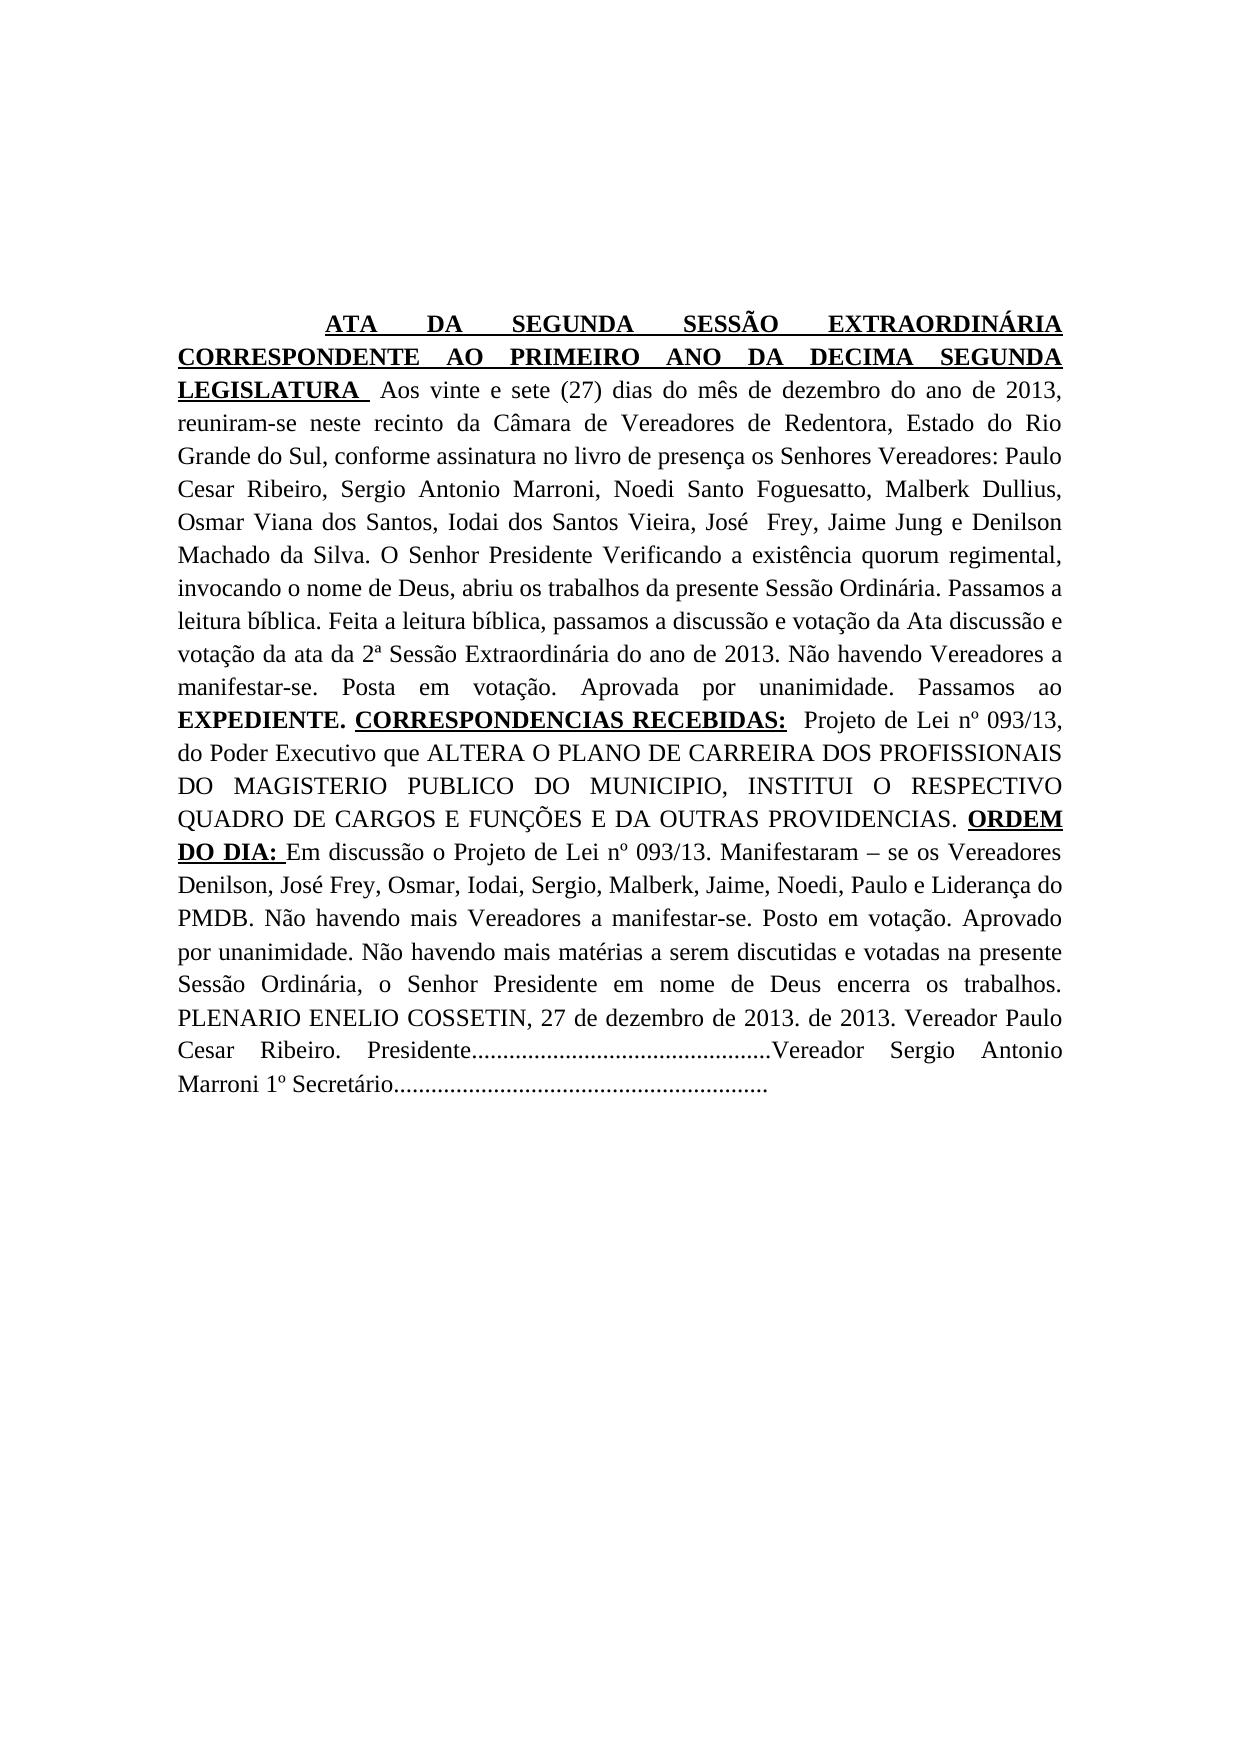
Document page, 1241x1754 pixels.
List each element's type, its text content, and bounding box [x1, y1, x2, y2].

text ATA DA SEGUNDA SESSÃO EXTRAORDINÁRIA CORRESPONDENTE AO PRIMEIRO ANO DA DECIMA SEGUNDA LEGISLATURA Aos vinte e sete (27) dias do mês de dezembro do ano de 2013, reuniram-se neste recinto da Câmara de Vereadores de Redentora, Estado do Rio Grande do Sul, conforme assinatura no livro de presença os Senhores Vereadores: Paulo Cesar Ribeiro, Sergio Antonio Marroni, Noedi Santo Foguesatto, Malberk Dullius, Osmar Viana dos Santos, Iodai dos Santos Vieira, José Frey, Jaime Jung e Denilson Machado da Silva. O Senhor Presidente Verificando a existência quorum regimental, invocando o nome de Deus, abriu os trabalhos da presente Sessão Ordinária. Passamos a leitura bíblica. Feita a leitura bíblica, passamos a discussão e votação da Ata discussão e votação da ata da 2ª Sessão Extraordinária do ano de 2013. Não havendo Vereadores a manifestar-se. Posta em votação. Aprovada por unanimidade. Passamos ao EXPEDIENTE. CORRESPONDENCIAS RECEBIDAS: Projeto de Lei nº 093/13, do Poder Executivo que ALTERA O PLANO DE CARREIRA DOS PROFISSIONAIS DO MAGISTERIO PUBLICO DO MUNICIPIO, INSTITUI O RESPECTIVO QUADRO DE CARGOS E FUNÇÕES E DA OUTRAS PROVIDENCIAS. ORDEM DO DIA: Em discussão o Projeto de Lei nº 093/13. Manifestaram – se os Vereadores Denilson, José Frey, Osmar, Iodai, Sergio, Malberk, Jaime, Noedi, Paulo e Liderança do PMDB. Não havendo mais Vereadores a manifestar-se. Posto em votação. Aprovado por unanimidade. Não havendo mais matérias a serem discutidas e votadas na presente Sessão Ordinária, o Senhor Presidente em nome de Deus encerra os trabalhos. PLENARIO ENELIO COSSETIN, 27 de dezembro de 2013. de 2013. Vereador Paulo Cesar Ribeiro. Presidente................................................Vereador Sergio Antonio Marroni 1º Secretário............................................................ [177, 368, 1063, 1097]
